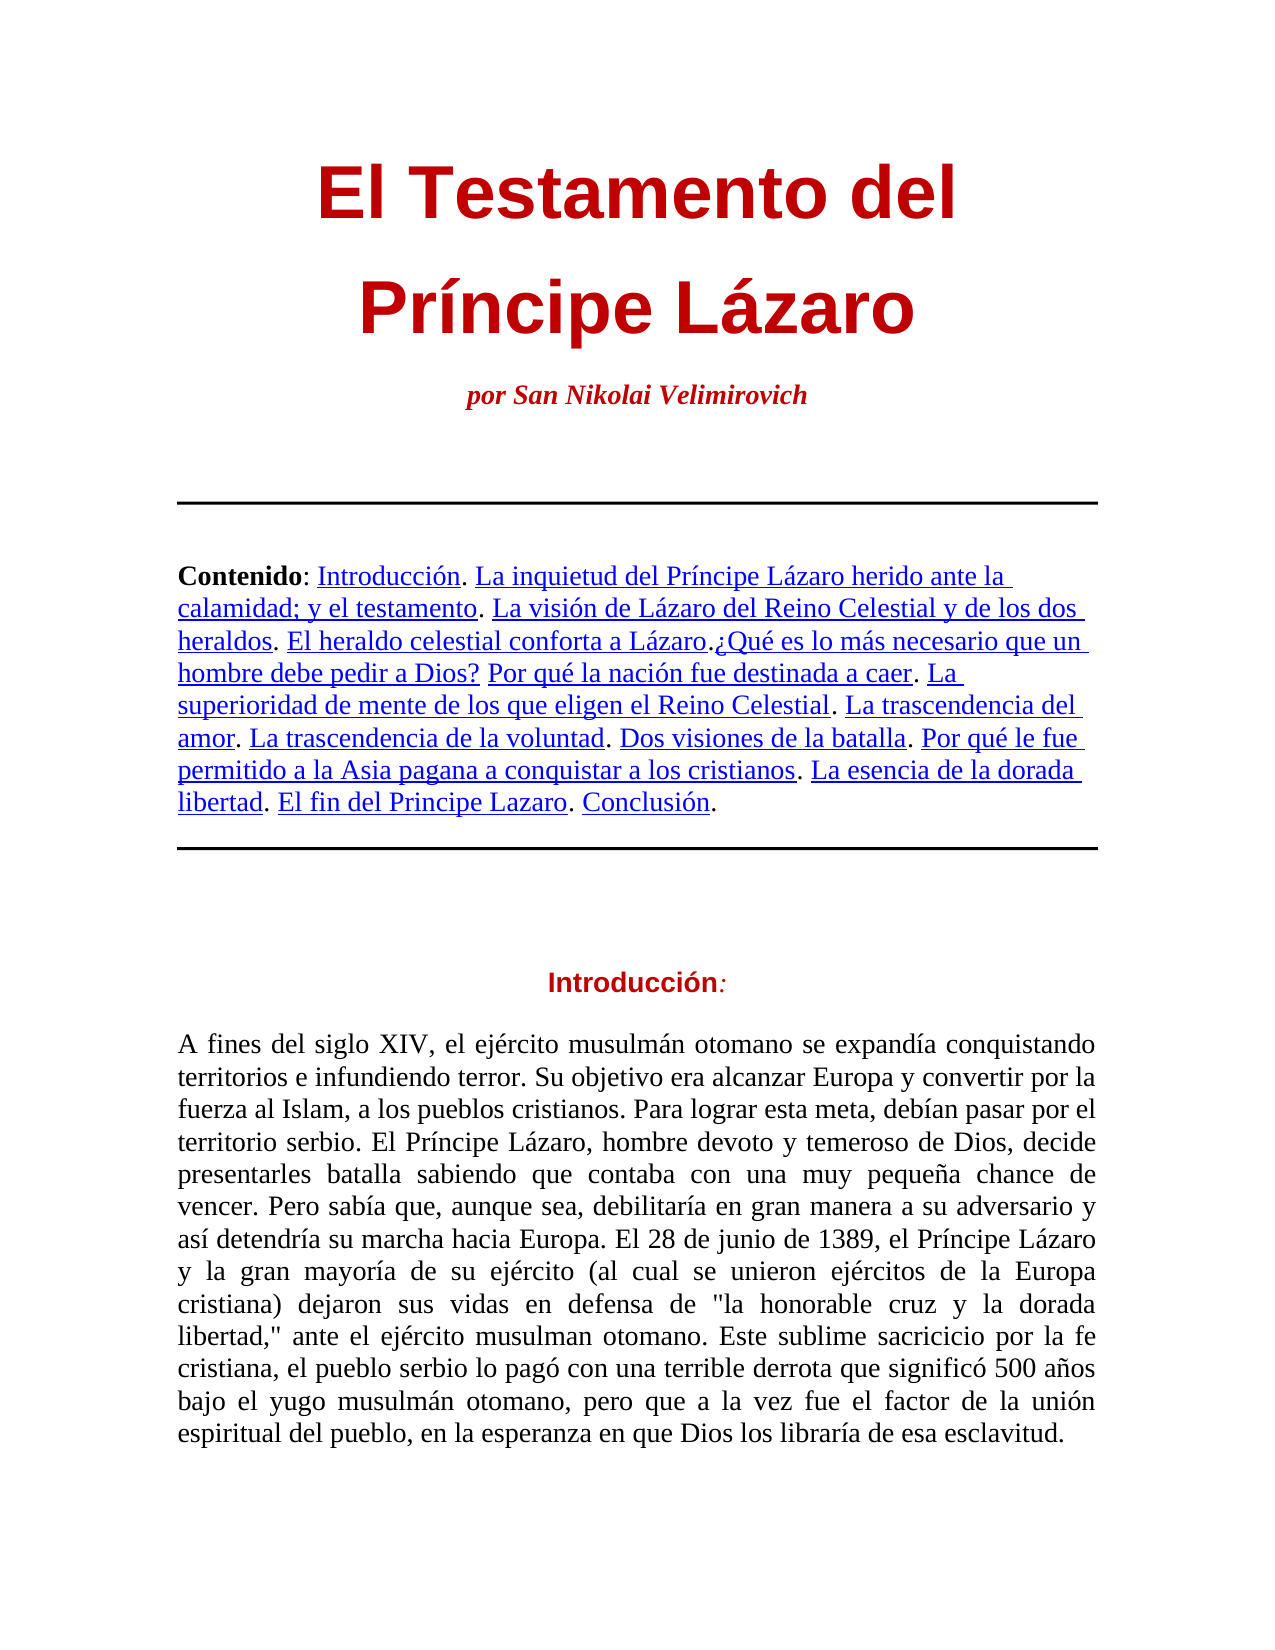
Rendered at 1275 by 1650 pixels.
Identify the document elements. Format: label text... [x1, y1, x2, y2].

text Contenido: Introducción. La inquietud del Príncipe Lázaro herido ante la calamidad; y el testamento. La visión de Lázaro del Reino Celestial y de los dos heraldos. El heraldo celestial conforta a Lázaro.¿Qué es lo más necesario que un hombre debe pedir a Dios? Por qué la nación fue destinada a caer. La superioridad de mente de los que eligen el Reino Celestial. La trascendencia del amor. La trascendencia de la voluntad. Dos visiones de la batalla. Por qué le fue permitido a la Asia pagana a conquistar a los cristianos. La esencia de la dorada libertad. El fin del Principe Lazaro. Conclusión. [177, 559, 1098, 818]
text por San Nikolai Velimirovich [177, 378, 1098, 411]
text A fines del siglo XIV, el ejército musulmán otomano se expandía conquistando territorios e infundiendo terror. Su objetivo era alcanzar Europa y convertir por la fuerza al Islam, a los pueblos cristianos. Para lograr esta meta, debían pasar por el territorio serbio. El Príncipe Lázaro, hombre devoto y temeroso de Dios, decide presentarles batalla sabiendo que contaba con una muy pequeña chance de vencer. Pero sabía que, aunque sea, debilitaría en gran manera a su adversario y así detendría su marcha hacia Europa. El 28 de junio de 1389, el Príncipe Lázaro y la gran mayoría de su ejército (al cual se unieron ejércitos de la Europa cristiana) dejaron sus vidas en defensa de "la honorable cruz y la dorada libertad," ante el ejército musulman otomano. Este sublime sacricicio por la fe cristiana, el pueblo serbio lo pagó con una terrible derrota que significó 500 años bajo el yugo musulmán otomano, pero que a la vez fue el factor de la unión espiritual del pueblo, en la esperanza en que Dios los libraría de esa esclavitud. [177, 1027, 1098, 1449]
text Introducción: [177, 966, 1098, 998]
text El Testamento del [177, 148, 1098, 234]
text Príncipe Lázaro [177, 263, 1098, 349]
